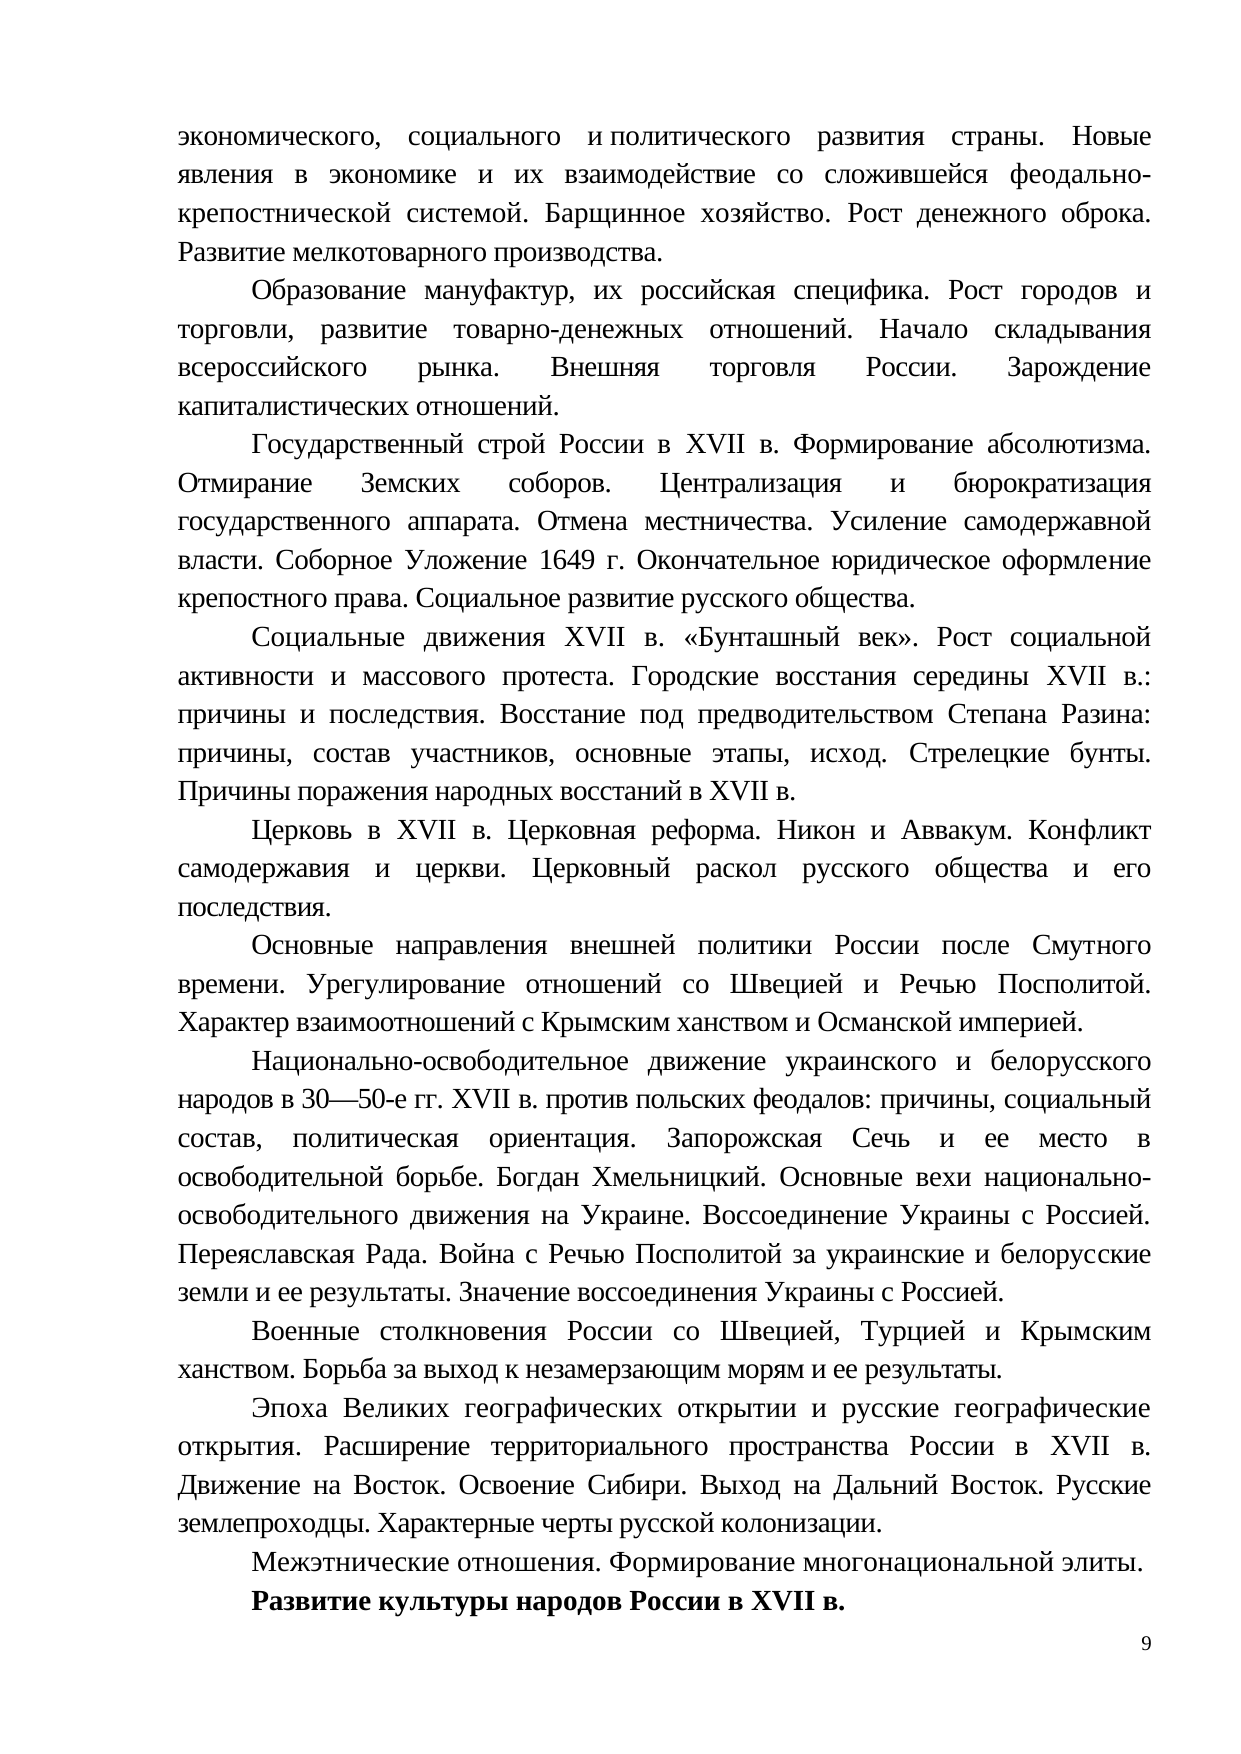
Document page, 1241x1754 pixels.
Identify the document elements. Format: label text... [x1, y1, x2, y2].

text Межэтнические отношения. Формирование многонациональной элиты. [177, 1544, 1151, 1578]
text Эпоха Великих географических открытии и русские географические открытия. Расширение территориального пространства России в XVII в. Движение на Восток. Освоение Сибири. Выход на Дальний Восток. Русские землепроходцы. Характерные черты русской колонизации. [177, 1390, 1151, 1539]
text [177, 118, 1151, 267]
text Государственный строй России в XVII в. Формирование абсолютизма. Отмирание Земских соборов. Централизация и бюрократизация государственного аппарата. Отмена местничества. Усиление самодержавной власти. Соборное Уложение 1649 г. Окончательное юридическое оформление крепостного права. Социальное развитие русского общества. [177, 426, 1151, 614]
text Образование мануфактур, их российская специфика. Рост городов и торговли, развитие товарно-денежных отношений. Начало складывания всероссийского рынка. Внешняя торговля России. Зарождение капиталистических отношений. [177, 272, 1151, 421]
text Национально-освободительное движение украинского и белорусского народов в 30—50-е гг. XVII в. против польских феодалов: причины, социальный состав, политическая ориентация. Запорожская Сечь и ее место в освободительной борьбе. Богдан Хмельницкий. Основные вехи национально-освободительного движения на Украине. Воссоединение Украины с Россией. Переяславская Рада. Война с Речью Посполитой за украинские и белорусские земли и ее результаты. Значение воссоединения Украины с Россией. [177, 1043, 1151, 1308]
text Социальные движения XVII в. «Бунташный век». Рост социальной активности и массового протеста. Городские восстания середины XVII в.: причины и последствия. Восстание под предводительством Степана Разина: причины, состав участников, основные этапы, исход. Стрелецкие бунты. Причины поражения народных восстаний в XVII в. [177, 619, 1151, 807]
text Военные столкновения России со Швецией, Турцией и Крымским ханством. Борьба за выход к незамерзающим морям и ее результаты. [177, 1313, 1151, 1385]
text Церковь в XVII в. Церковная реформа. Никон и Аввакум. Конфликт самодержавия и церкви. Церковный раскол русского общества и его последствия. [177, 812, 1151, 922]
text Развитие культуры народов России в XVII в. [177, 1583, 1151, 1616]
text Основные направления внешней политики России после Смутного времени. Урегулирование отношений со Швецией и Речью Посполитой. Характер взаимоотношений с Крымским ханством и Османской империей. [177, 927, 1151, 1038]
